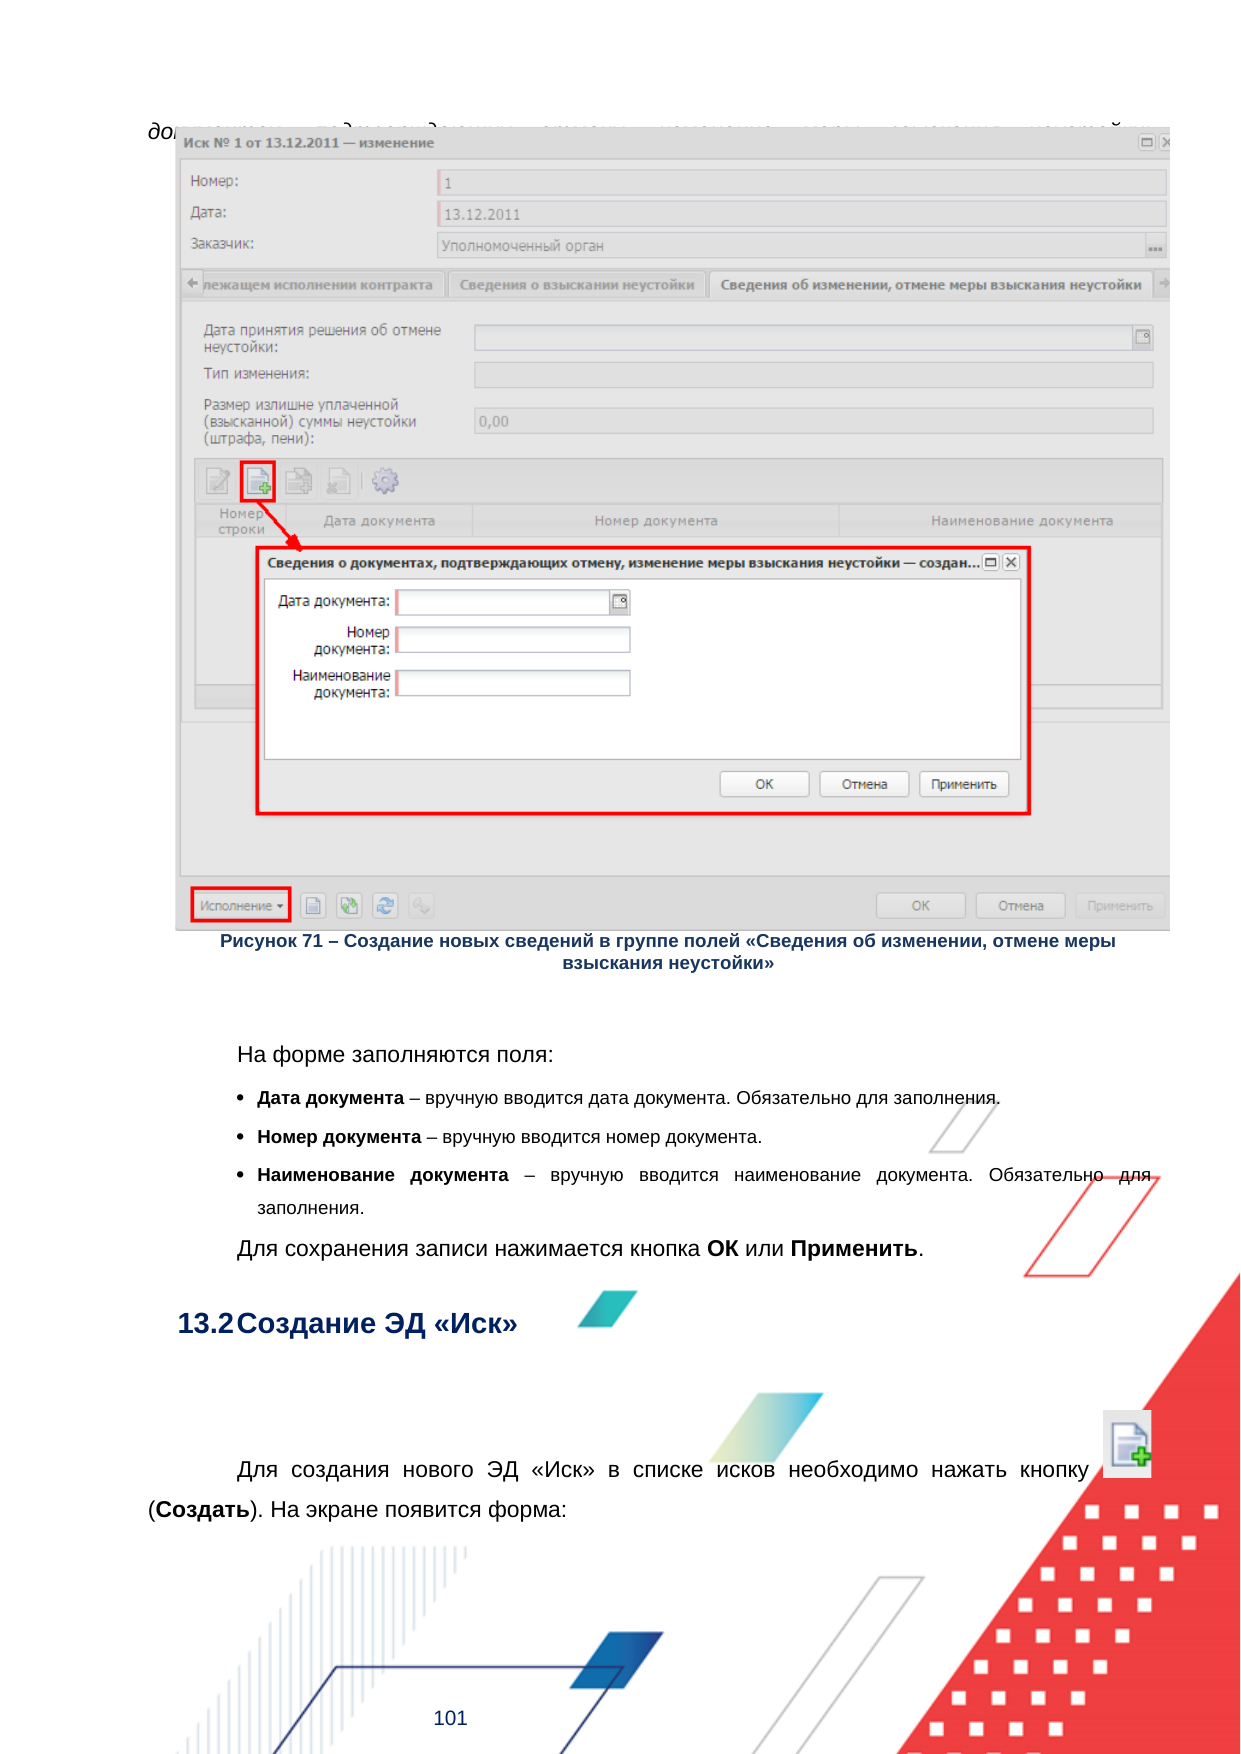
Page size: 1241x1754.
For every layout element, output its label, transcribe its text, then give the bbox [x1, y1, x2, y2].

list Дата документа – вручную вводится дата документа. Обязательно для заполнения. [237, 1087, 1152, 1108]
text Для создания нового ЭД «Иск» в списке исков необходимо нажать кнопку (Создать). На экране появится форма: [148, 1411, 1152, 1522]
text Для сохранения записи нажимается кнопка ОК или Применить. [148, 1235, 1152, 1262]
subtitle Создание ЭД «Иск» [177, 1306, 1152, 1339]
list Наименование документа – вручную вводится наименование документа. Обязательно для заполнения. [237, 1164, 1152, 1218]
text В списке Сведения о документах, подтверждающих отмену, изменение меры взыскания неустойки указываются данные соответствующего документа. Для добавления записи нажимается кнопка (Создать). На экране появится Редактор сведений о документах, подтверждающих отмену, изменение меры взыскания неустойки: [148, 118, 1152, 1022]
list Номер документа – вручную вводится номер документа. [237, 1126, 1152, 1147]
picture [0, 0, 1241, 1754]
text На форме заполняются поля: [148, 1041, 1152, 1067]
